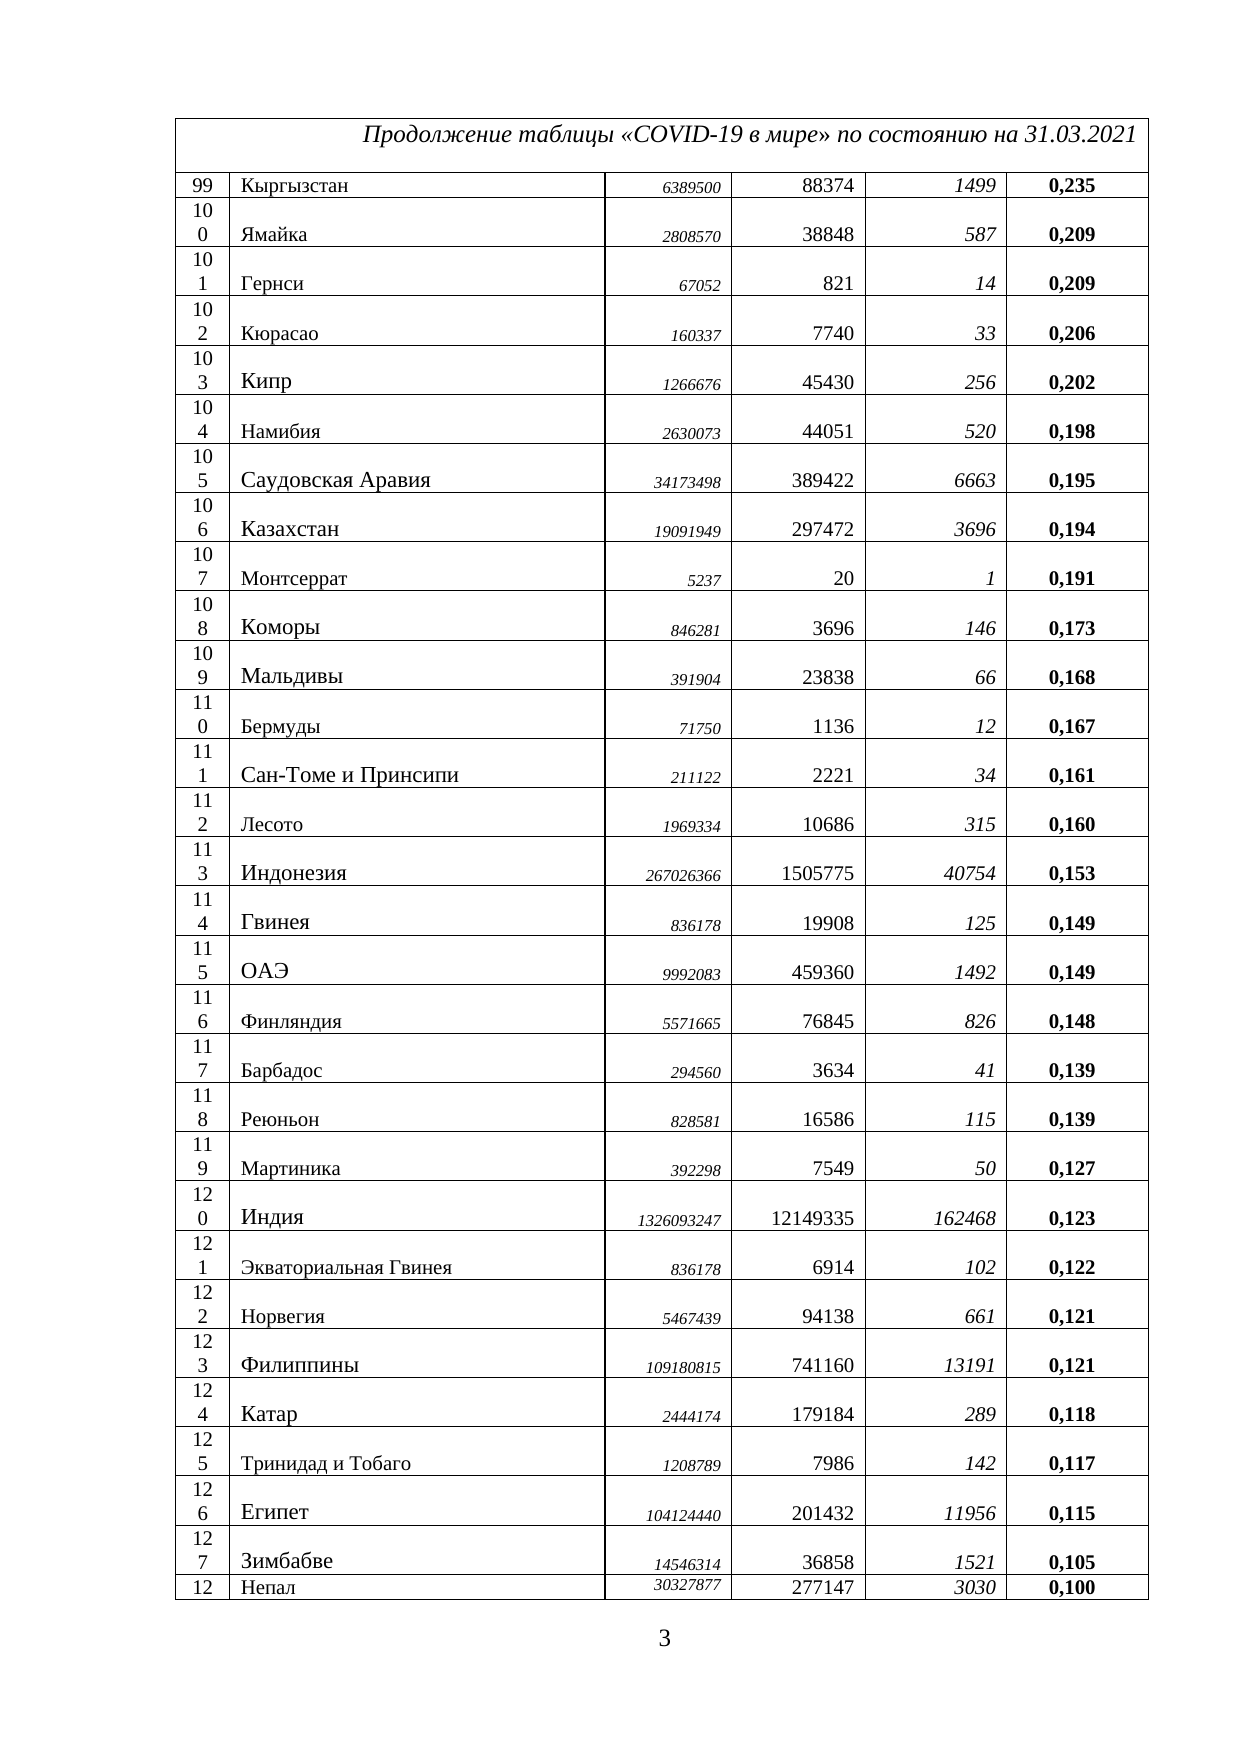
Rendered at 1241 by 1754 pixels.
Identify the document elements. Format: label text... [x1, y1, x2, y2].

table_cell 146 [866, 591, 1006, 639]
table_cell 105 [176, 444, 229, 492]
table_cell 9992083 [606, 936, 731, 984]
table_cell 0,121 [1007, 1329, 1148, 1377]
table_cell 1266676 [606, 346, 731, 394]
table_cell 7549 [732, 1132, 865, 1180]
table_cell 7740 [732, 296, 865, 344]
table_cell 0,209 [1007, 198, 1148, 246]
table_cell 0,121 [1007, 1280, 1148, 1328]
table_cell 114 [176, 886, 229, 934]
table_cell 1505775 [732, 837, 865, 885]
table_cell Намибия [230, 395, 604, 443]
table_cell 14546314 [606, 1526, 731, 1574]
table_cell Тринидад и Тобаго [230, 1427, 604, 1475]
table_cell 3030 [866, 1575, 1006, 1599]
table_cell 23838 [732, 641, 865, 689]
table_cell 103 [176, 346, 229, 394]
table_cell 2444174 [606, 1378, 731, 1426]
table_cell 459360 [732, 936, 865, 984]
table_cell Мартиника [230, 1132, 604, 1180]
table_cell 99 [176, 173, 229, 197]
table_cell 289 [866, 1378, 1006, 1426]
table_cell 71750 [606, 690, 731, 738]
table_cell 392298 [606, 1132, 731, 1180]
table_cell 0,168 [1007, 641, 1148, 689]
table_cell 7986 [732, 1427, 865, 1475]
table_cell Кюрасао [230, 296, 604, 344]
table_cell 211122 [606, 739, 731, 787]
table_cell 19908 [732, 886, 865, 934]
table_cell 118 [176, 1083, 229, 1131]
table_cell 0,115 [1007, 1476, 1148, 1524]
table_cell 76845 [732, 985, 865, 1033]
table_cell 34 [866, 739, 1006, 787]
table_cell 0,149 [1007, 936, 1148, 984]
table_cell 45430 [732, 346, 865, 394]
table_cell 127 [176, 1526, 229, 1574]
table_cell 0,127 [1007, 1132, 1148, 1180]
table_cell 104124440 [606, 1476, 731, 1524]
table_cell 16586 [732, 1083, 865, 1131]
table_cell Ямайка [230, 198, 604, 246]
table_cell 12 [866, 690, 1006, 738]
table_cell 3634 [732, 1034, 865, 1082]
table_cell Продолжение таблицы «COVID-19 в мире» по состоянию на 31.03.2021 [176, 119, 1148, 172]
table_cell 116 [176, 985, 229, 1033]
table_cell 0,153 [1007, 837, 1148, 885]
table_cell 88374 [732, 173, 865, 197]
table_cell Экваториальная Гвинея [230, 1231, 604, 1279]
table_cell Норвегия [230, 1280, 604, 1328]
table_cell 40754 [866, 837, 1006, 885]
table_cell Филиппины [230, 1329, 604, 1377]
table_cell 0,235 [1007, 173, 1148, 197]
table_cell 0,173 [1007, 591, 1148, 639]
table_cell 0,194 [1007, 493, 1148, 541]
table_cell 66 [866, 641, 1006, 689]
table_cell 110 [176, 690, 229, 738]
table_cell 104 [176, 395, 229, 443]
table_cell 41 [866, 1034, 1006, 1082]
table_cell 0,100 [1007, 1575, 1148, 1599]
table_cell 108 [176, 591, 229, 639]
table_cell 315 [866, 788, 1006, 836]
table_cell 11956 [866, 1476, 1006, 1524]
table_cell Мальдивы [230, 641, 604, 689]
table_cell 126 [176, 1476, 229, 1524]
table_cell 109180815 [606, 1329, 731, 1377]
table_cell 34173498 [606, 444, 731, 492]
table_cell 102 [866, 1231, 1006, 1279]
table_cell 106 [176, 493, 229, 541]
table_cell 6663 [866, 444, 1006, 492]
table_cell 297472 [732, 493, 865, 541]
table_cell 0,117 [1007, 1427, 1148, 1475]
table_cell 107 [176, 542, 229, 590]
table_cell 121 [176, 1231, 229, 1279]
table_cell 123 [176, 1329, 229, 1377]
table_cell 0,105 [1007, 1526, 1148, 1574]
table_cell Кыргызстан [230, 173, 604, 197]
table_cell 0,149 [1007, 886, 1148, 934]
table_cell 836178 [606, 1231, 731, 1279]
table_cell Египет [230, 1476, 604, 1524]
table_cell 1521 [866, 1526, 1006, 1574]
table_cell 0,209 [1007, 247, 1148, 295]
table_cell 0,122 [1007, 1231, 1148, 1279]
table_cell 0,161 [1007, 739, 1148, 787]
table_cell 1499 [866, 173, 1006, 197]
table_cell 111 [176, 739, 229, 787]
table_cell 5571665 [606, 985, 731, 1033]
table_cell 13191 [866, 1329, 1006, 1377]
table_cell Бермуды [230, 690, 604, 738]
table_cell Гвинея [230, 886, 604, 934]
table_cell 12149335 [732, 1181, 865, 1229]
table_cell 0,123 [1007, 1181, 1148, 1229]
table_cell 94138 [732, 1280, 865, 1328]
table_cell 14 [866, 247, 1006, 295]
table_cell 44051 [732, 395, 865, 443]
table_cell 10686 [732, 788, 865, 836]
table_cell 179184 [732, 1378, 865, 1426]
table_cell 101 [176, 247, 229, 295]
table_cell 0,139 [1007, 1083, 1148, 1131]
table_cell 120 [176, 1181, 229, 1229]
table_cell 160337 [606, 296, 731, 344]
table_cell 115 [866, 1083, 1006, 1131]
table_cell 836178 [606, 886, 731, 934]
table_cell 67052 [606, 247, 731, 295]
table_cell 1208789 [606, 1427, 731, 1475]
table_cell 5467439 [606, 1280, 731, 1328]
table_cell 19091949 [606, 493, 731, 541]
table_cell 125 [176, 1427, 229, 1475]
table_cell 520 [866, 395, 1006, 443]
table_cell 0,202 [1007, 346, 1148, 394]
table_cell 1326093247 [606, 1181, 731, 1229]
table_cell 294560 [606, 1034, 731, 1082]
table_cell 102 [176, 296, 229, 344]
table_cell 33 [866, 296, 1006, 344]
table_cell 3696 [866, 493, 1006, 541]
table_cell 20 [732, 542, 865, 590]
table_cell 0,148 [1007, 985, 1148, 1033]
table_cell Казахстан [230, 493, 604, 541]
table_cell 5237 [606, 542, 731, 590]
table_cell 828581 [606, 1083, 731, 1131]
table_cell 389422 [732, 444, 865, 492]
table_cell Индия [230, 1181, 604, 1229]
table_cell Саудовская Аравия [230, 444, 604, 492]
table_cell 119 [176, 1132, 229, 1180]
table_cell Индонезия [230, 837, 604, 885]
table_cell Барбадос [230, 1034, 604, 1082]
table_cell 0,191 [1007, 542, 1148, 590]
table_cell 661 [866, 1280, 1006, 1328]
table_cell Непал [230, 1575, 604, 1599]
table_cell 201432 [732, 1476, 865, 1524]
table_cell 826 [866, 985, 1006, 1033]
table_cell Реюньон [230, 1083, 604, 1131]
table_cell 1136 [732, 690, 865, 738]
table_cell Лесото [230, 788, 604, 836]
table_cell Кипр [230, 346, 604, 394]
table_cell Финляндия [230, 985, 604, 1033]
table_cell 587 [866, 198, 1006, 246]
table_cell 1 [866, 542, 1006, 590]
table_cell 1969334 [606, 788, 731, 836]
table_cell 2630073 [606, 395, 731, 443]
table_cell 0,167 [1007, 690, 1148, 738]
table_cell 1492 [866, 936, 1006, 984]
table_cell Гернси [230, 247, 604, 295]
table_cell 2221 [732, 739, 865, 787]
table_cell Монтсеррат [230, 542, 604, 590]
table_cell 36858 [732, 1526, 865, 1574]
table_cell 0,206 [1007, 296, 1148, 344]
table_cell 117 [176, 1034, 229, 1082]
table_cell 0,118 [1007, 1378, 1148, 1426]
table_cell 0,195 [1007, 444, 1148, 492]
table_cell 0,139 [1007, 1034, 1148, 1082]
table_cell 277147 [732, 1575, 865, 1599]
table_cell Коморы [230, 591, 604, 639]
table_cell 115 [176, 936, 229, 984]
table_cell 112 [176, 788, 229, 836]
table_cell 50 [866, 1132, 1006, 1180]
table_cell 0,160 [1007, 788, 1148, 836]
table_cell 2808570 [606, 198, 731, 246]
table_cell 391904 [606, 641, 731, 689]
table_cell ОАЭ [230, 936, 604, 984]
table_cell 741160 [732, 1329, 865, 1377]
table_cell 267026366 [606, 837, 731, 885]
table_cell 113 [176, 837, 229, 885]
table_cell 122 [176, 1280, 229, 1328]
table_cell 3696 [732, 591, 865, 639]
table_cell 6914 [732, 1231, 865, 1279]
table_cell 0,198 [1007, 395, 1148, 443]
table_cell 30327877 [606, 1575, 731, 1599]
table_cell 162468 [866, 1181, 1006, 1229]
table_cell 125 [866, 886, 1006, 934]
table_cell 142 [866, 1427, 1006, 1475]
table_cell 6389500 [606, 173, 731, 197]
table_cell 100 [176, 198, 229, 246]
table_cell 109 [176, 641, 229, 689]
table_cell 256 [866, 346, 1006, 394]
table_cell Сан-Томе и Принсипи [230, 739, 604, 787]
table_cell Зимбабве [230, 1526, 604, 1574]
table_cell Катар [230, 1378, 604, 1426]
table_cell 821 [732, 247, 865, 295]
table_cell 38848 [732, 198, 865, 246]
table_cell 124 [176, 1378, 229, 1426]
table_cell 128 [176, 1575, 229, 1599]
table_cell 846281 [606, 591, 731, 639]
